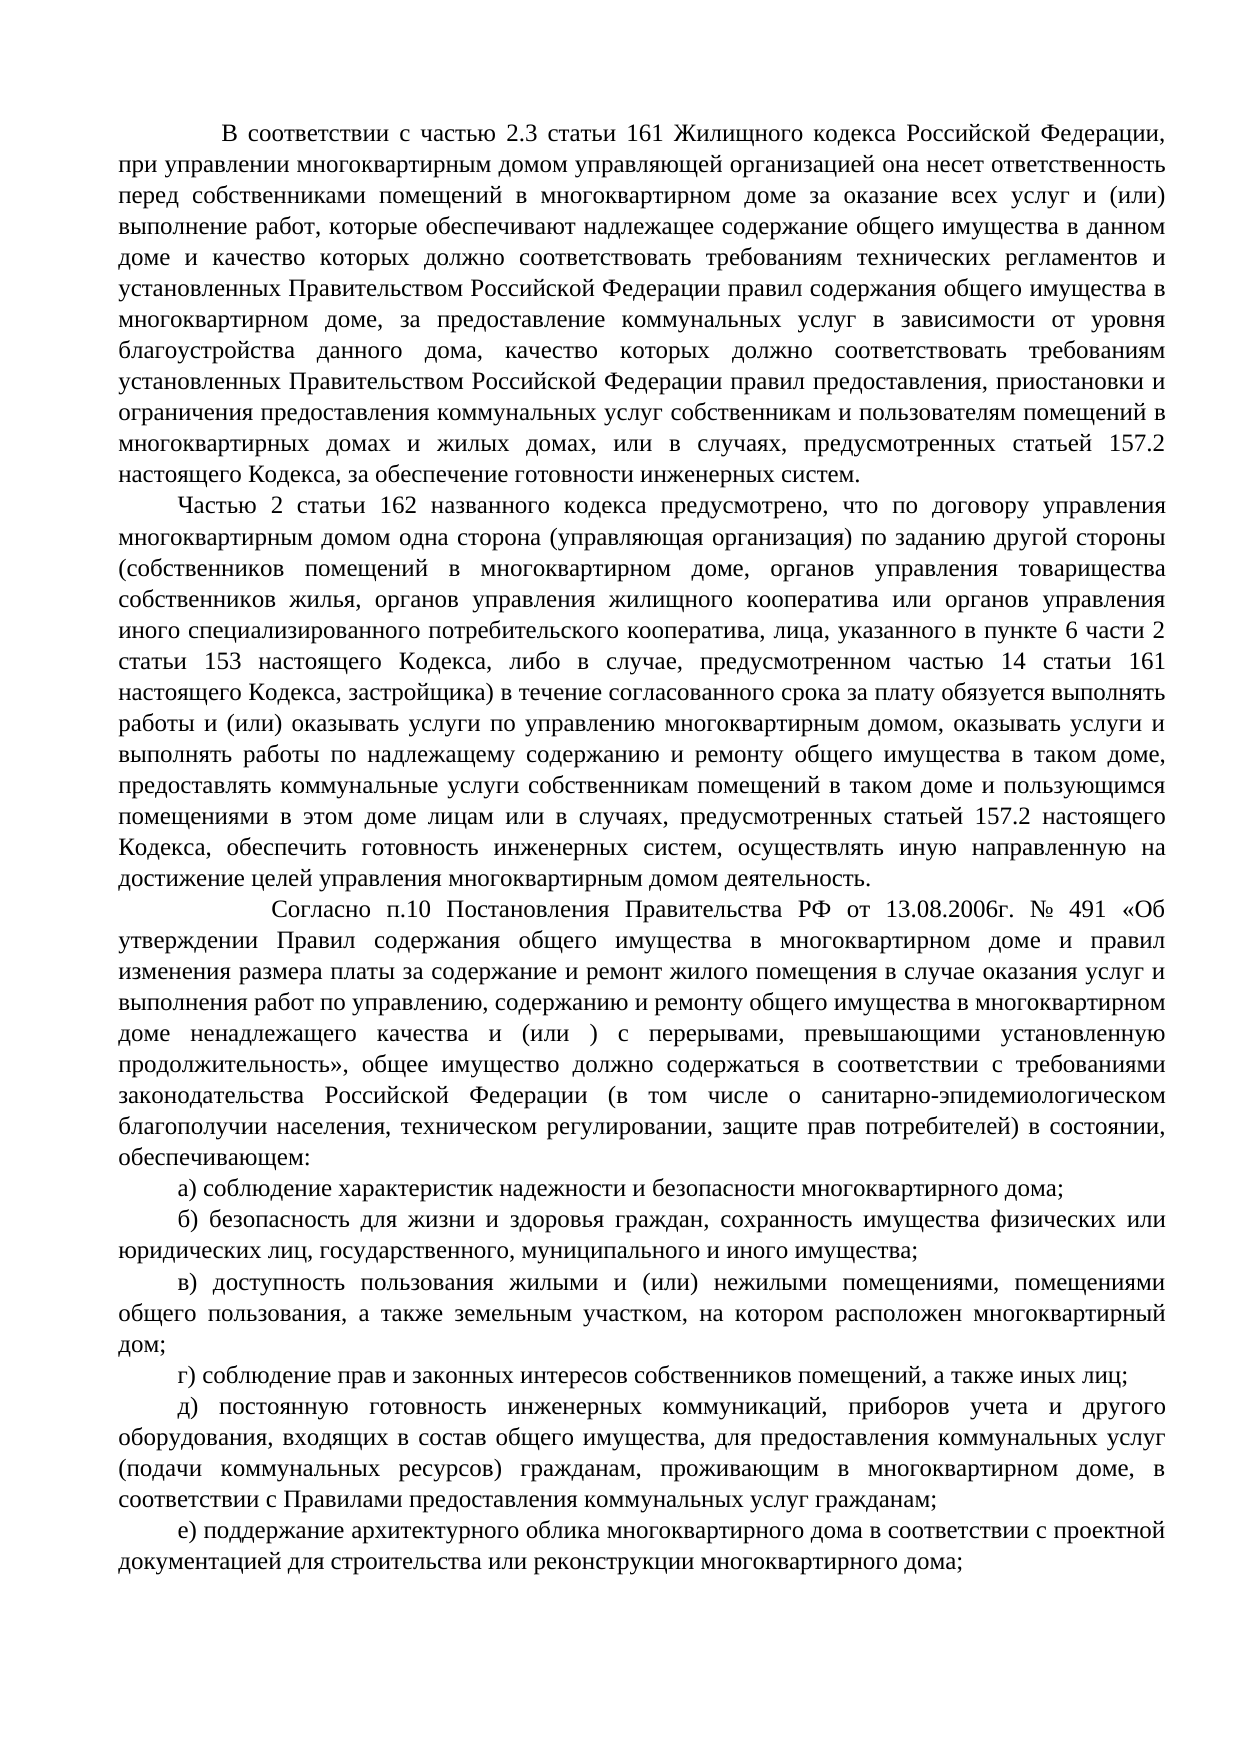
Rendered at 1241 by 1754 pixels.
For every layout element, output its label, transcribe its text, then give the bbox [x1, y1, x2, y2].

text д) постоянную готовность инженерных коммуникаций, приборов учета и другого оборудования, входящих в состав общего имущества, для предоставления коммунальных услуг (подачи коммунальных ресурсов) гражданам, проживающим в многоквартирном доме, в соответствии с Правилами предоставления коммунальных услуг гражданам; [118, 1391, 1167, 1513]
text в) доступность пользования жилыми и (или) нежилыми помещениями, помещениями общего пользования, а также земельным участком, на котором расположен многоквартирный дом; [118, 1267, 1167, 1357]
text В соответствии с частью 2.3 статьи 161 Жилищного кодекса Российской Федерации, при управлении многоквартирным домом управляющей организацией она несет ответственность перед собственниками помещений в многоквартирном доме за оказание всех услуг и (или) выполнение работ, которые обеспечивают надлежащее содержание общего имущества в данном доме и качество которых должно соответствовать требованиям технических регламентов и установленных Правительством Российской Федерации правил содержания общего имущества в многоквартирном доме, за предоставление коммунальных услуг в зависимости от уровня благоустройства данного дома, качество которых должно соответствовать требованиям установленных Правительством Российской Федерации правил предоставления, приостановки и ограничения предоставления коммунальных услуг собственникам и пользователям помещений в многоквартирных домах и жилых домах, или в случаях, предусмотренных статьей 157.2 настоящего Кодекса, за обеспечение готовности инженерных систем. [118, 118, 1167, 488]
text е) поддержание архитектурного облика многоквартирного дома в соответствии с проектной документацией для строительства или реконструкции многоквартирного дома; [118, 1515, 1167, 1575]
text г) соблюдение прав и законных интересов собственников помещений, а также иных лиц; [118, 1360, 1167, 1388]
text а) соблюдение характеристик надежности и безопасности многоквартирного дома; [118, 1173, 1167, 1202]
text Частью 2 статьи 162 названного кодекса предусмотрено, что по договору управления многоквартирным домом одна сторона (управляющая организация) по заданию другой стороны (собственников помещений в многоквартирном доме, органов управления товарищества собственников жилья, органов управления жилищного кооператива или органов управления иного специализированного потребительского кооператива, лица, указанного в пункте 6 части 2 статьи 153 настоящего Кодекса, либо в случае, предусмотренном частью 14 статьи 161 настоящего Кодекса, застройщика) в течение согласованного срока за плату обязуется выполнять работы и (или) оказывать услуги по управлению многоквартирным домом, оказывать услуги и выполнять работы по надлежащему содержанию и ремонту общего имущества в таком доме, предоставлять коммунальные услуги собственникам помещений в таком доме и пользующимся помещениями в этом доме лицам или в случаях, предусмотренных статьей 157.2 настоящего Кодекса, обеспечить готовность инженерных систем, осуществлять иную направленную на достижение целей управления многоквартирным домом деятельность. [118, 491, 1167, 892]
text б) безопасность для жизни и здоровья граждан, сохранность имущества физических или юридических лиц, государственного, муниципального и иного имущества; [118, 1204, 1167, 1264]
text Согласно п.10 Постановления Правительства РФ от 13.08.2006г. № 491 «Об утверждении Правил содержания общего имущества в многоквартирном доме и правил изменения размера платы за содержание и ремонт жилого помещения в случае оказания услуг и выполнения работ по управлению, содержанию и ремонту общего имущества в многоквартирном доме ненадлежащего качества и (или ) с перерывами, превышающими установленную продолжительность», общее имущество должно содержаться в соответствии с требованиями законодательства Российской Федерации (в том числе о санитарно-эпидемиологическом благополучии населения, техническом регулировании, защите прав потребителей) в состоянии, обеспечивающем: [118, 894, 1167, 1171]
